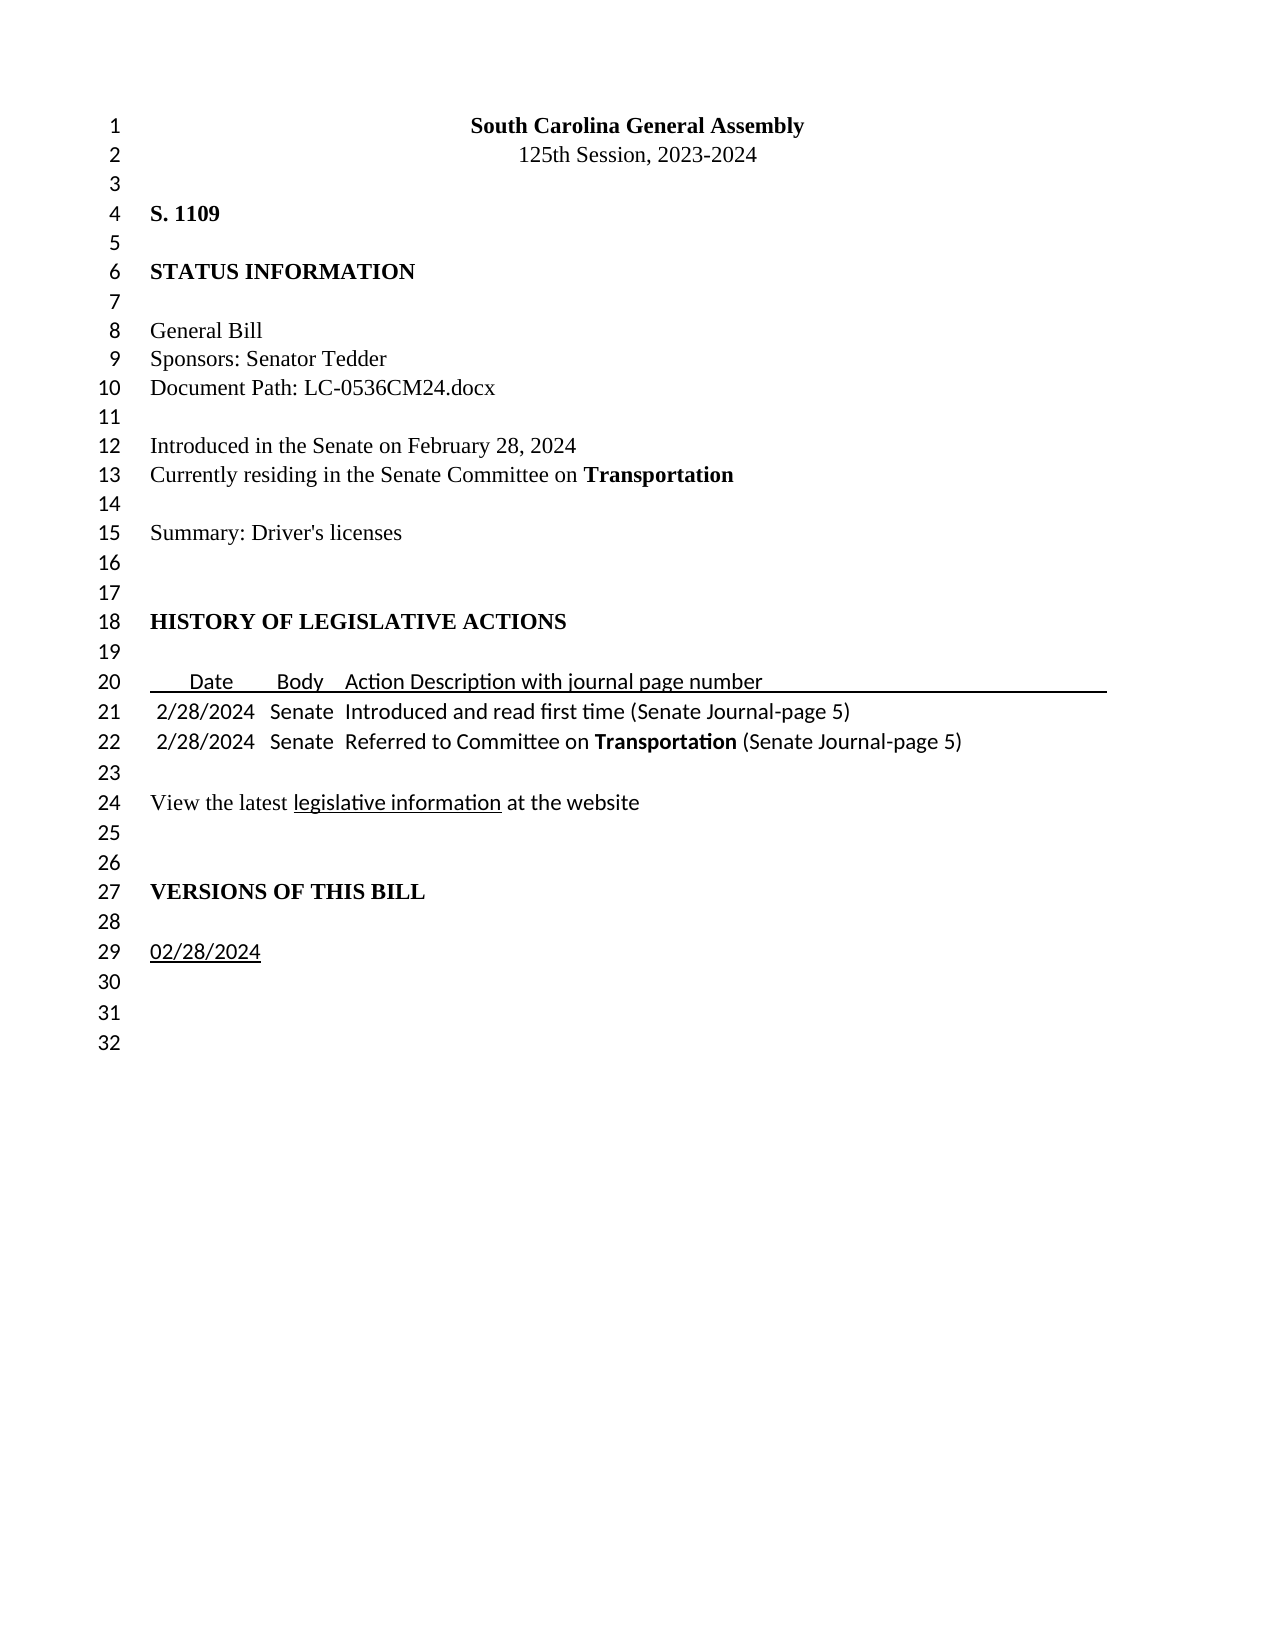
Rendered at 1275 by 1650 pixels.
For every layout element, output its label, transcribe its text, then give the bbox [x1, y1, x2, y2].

text 125th Session, 2023-2024 [150, 141, 1125, 167]
text Currently residing in the Senate Committee on Transportation [150, 461, 1125, 487]
text 2/28/2024 Senate Referred to Committee on Transportation (Senate Journal-page 5) [150, 727, 1125, 755]
text South Carolina General Assembly [150, 112, 1125, 139]
text VERSIONS OF THIS BILL [150, 878, 1125, 905]
text 02/28/2024 [150, 937, 1125, 965]
text HISTORY OF LEGISLATIVE ACTIONS [150, 608, 1125, 635]
text View the latest legislative information at the website [150, 788, 1125, 816]
text Introduced in the Senate on February 28, 2024 [150, 432, 1125, 459]
text S. 1109 [150, 199, 1125, 226]
text Date Body Action Description with journal page number [150, 667, 1125, 695]
text 2/28/2024 Senate Introduced and read first time (Senate Journal-page 5) [150, 697, 1125, 725]
text General Bill [150, 317, 1125, 343]
text Sponsors: Senator Tedder [150, 345, 1125, 372]
text STATUS INFORMATION [150, 258, 1125, 284]
text Summary: Driver's licenses [150, 519, 1125, 546]
text Document Path: LC-0536CM24.docx [150, 374, 1125, 400]
